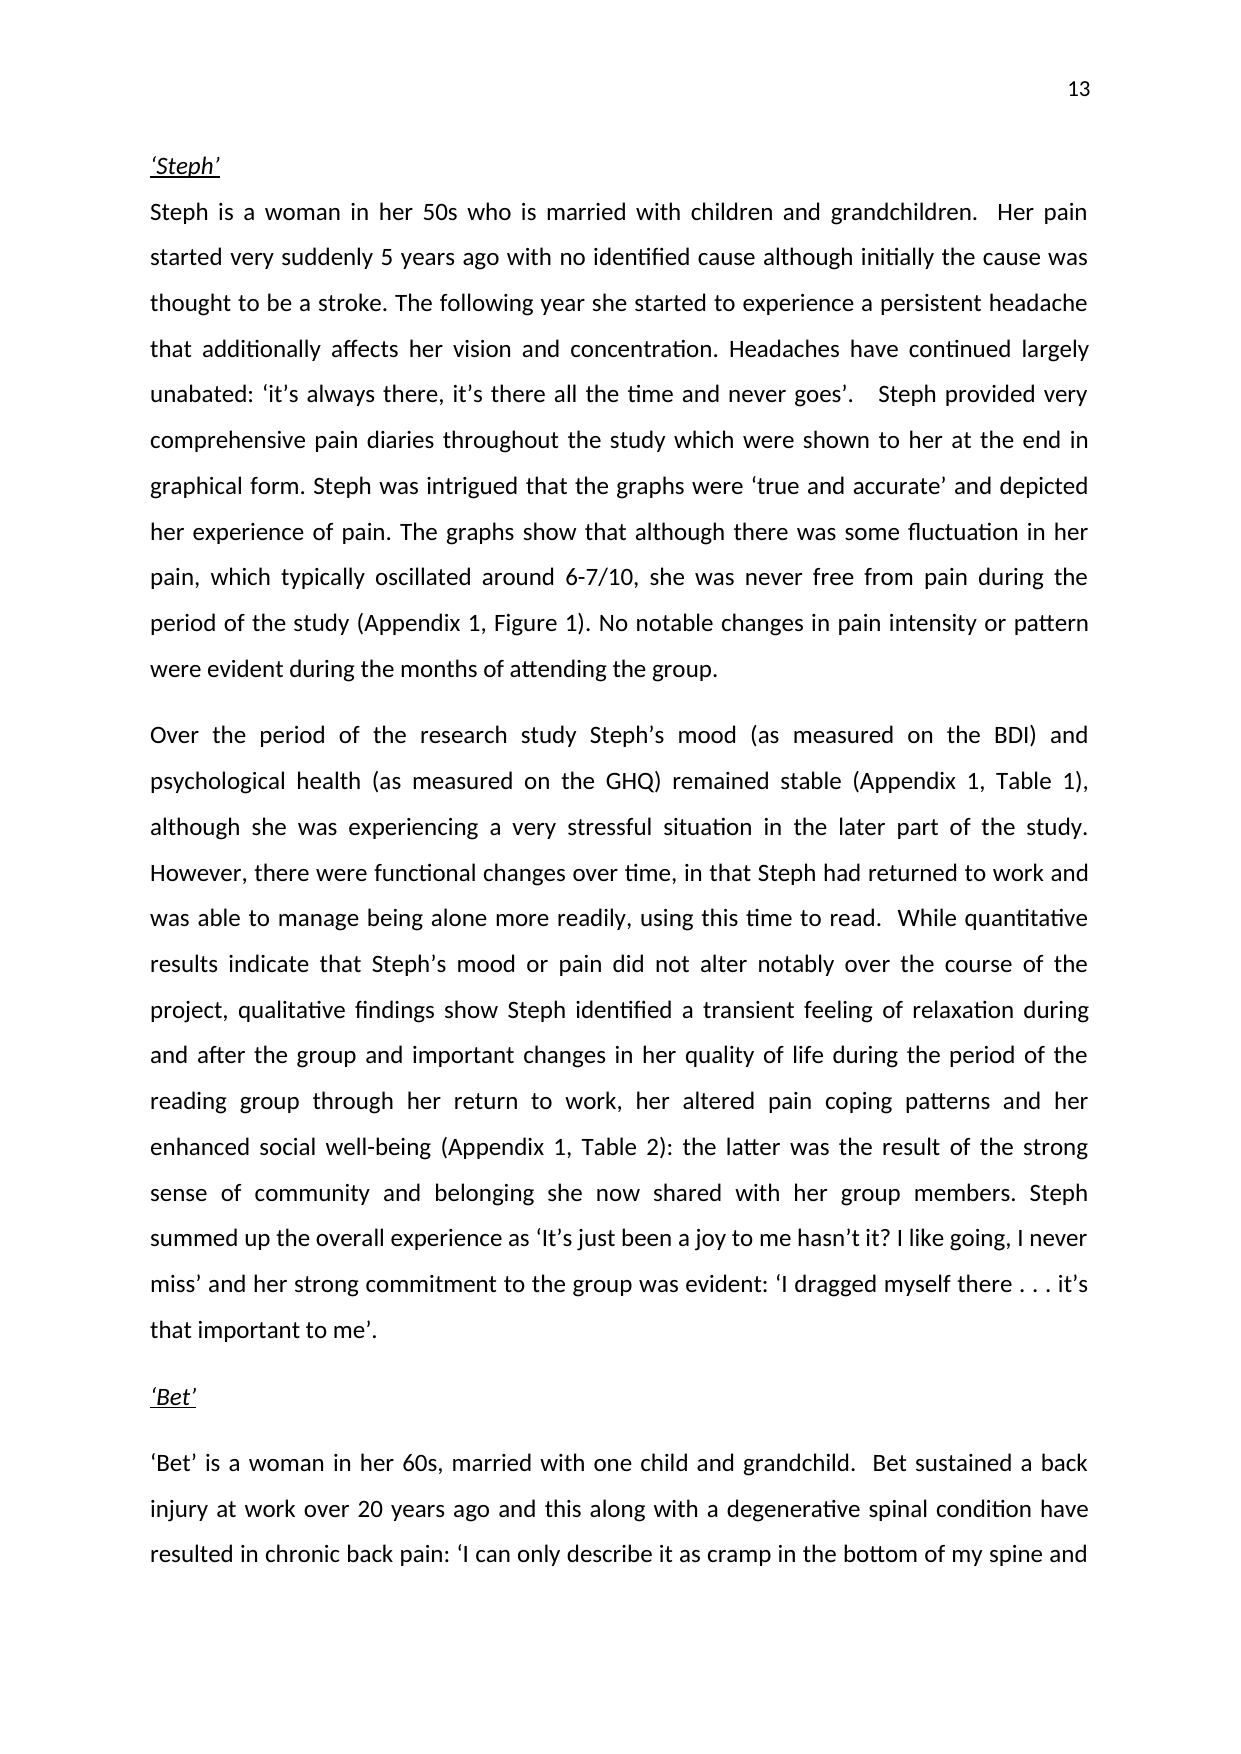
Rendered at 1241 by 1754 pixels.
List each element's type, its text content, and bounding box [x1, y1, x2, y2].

text Over the period of the research study Steph’s mood (as measured on the BDI) and psychological health (as measured on the GHQ) remained stable (Appendix 1, Table 1), although she was experiencing a very stressful situation in the later part of the study. However, there were functional changes over time, in that Steph had returned to work and was able to manage being alone more readily, using this time to read. While quantitative results indicate that Steph’s mood or pain did not alter notably over the course of the project, qualitative findings show Steph identified a transient feeling of relaxation during and after the group and important changes in her quality of life during the period of the reading group through her return to work, her altered pain coping patterns and her enhanced social well-being (Appendix 1, Table 2): the latter was the result of the strong sense of community and belonging she now shared with her group members. Steph summed up the overall experience as ‘It’s just been a joy to me hasn’t it? I like going, I never miss’ and her strong commitment to the group was evident: ‘I dragged myself there . . . it’s that important to me’. [150, 719, 1090, 1344]
text Steph is a woman in her 50s who is married with children and grandchildren. Her pain started very suddenly 5 years ago with no identified cause although initially the cause was thought to be a stroke. The following year she started to experience a persistent headache that additionally affects her vision and concentration. Headaches have continued largely unabated: ‘it’s always there, it’s there all the time and never goes’. Steph provided very comprehensive pain diaries throughout the study which were shown to her at the end in graphical form. Steph was intrigued that the graphs were ‘true and accurate’ and depicted her experience of pain. The graphs show that although there was some fluctuation in her pain, which typically oscillated around 6-7/10, she was never free from pain during the period of the study (Appendix 1, Figure 1). No notable changes in pain intensity or pattern were evident during the months of attending the group. [150, 196, 1090, 683]
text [150, 1447, 1090, 1569]
text ‘Bet’ [150, 1381, 1090, 1411]
text ‘Steph’ [150, 150, 1090, 181]
